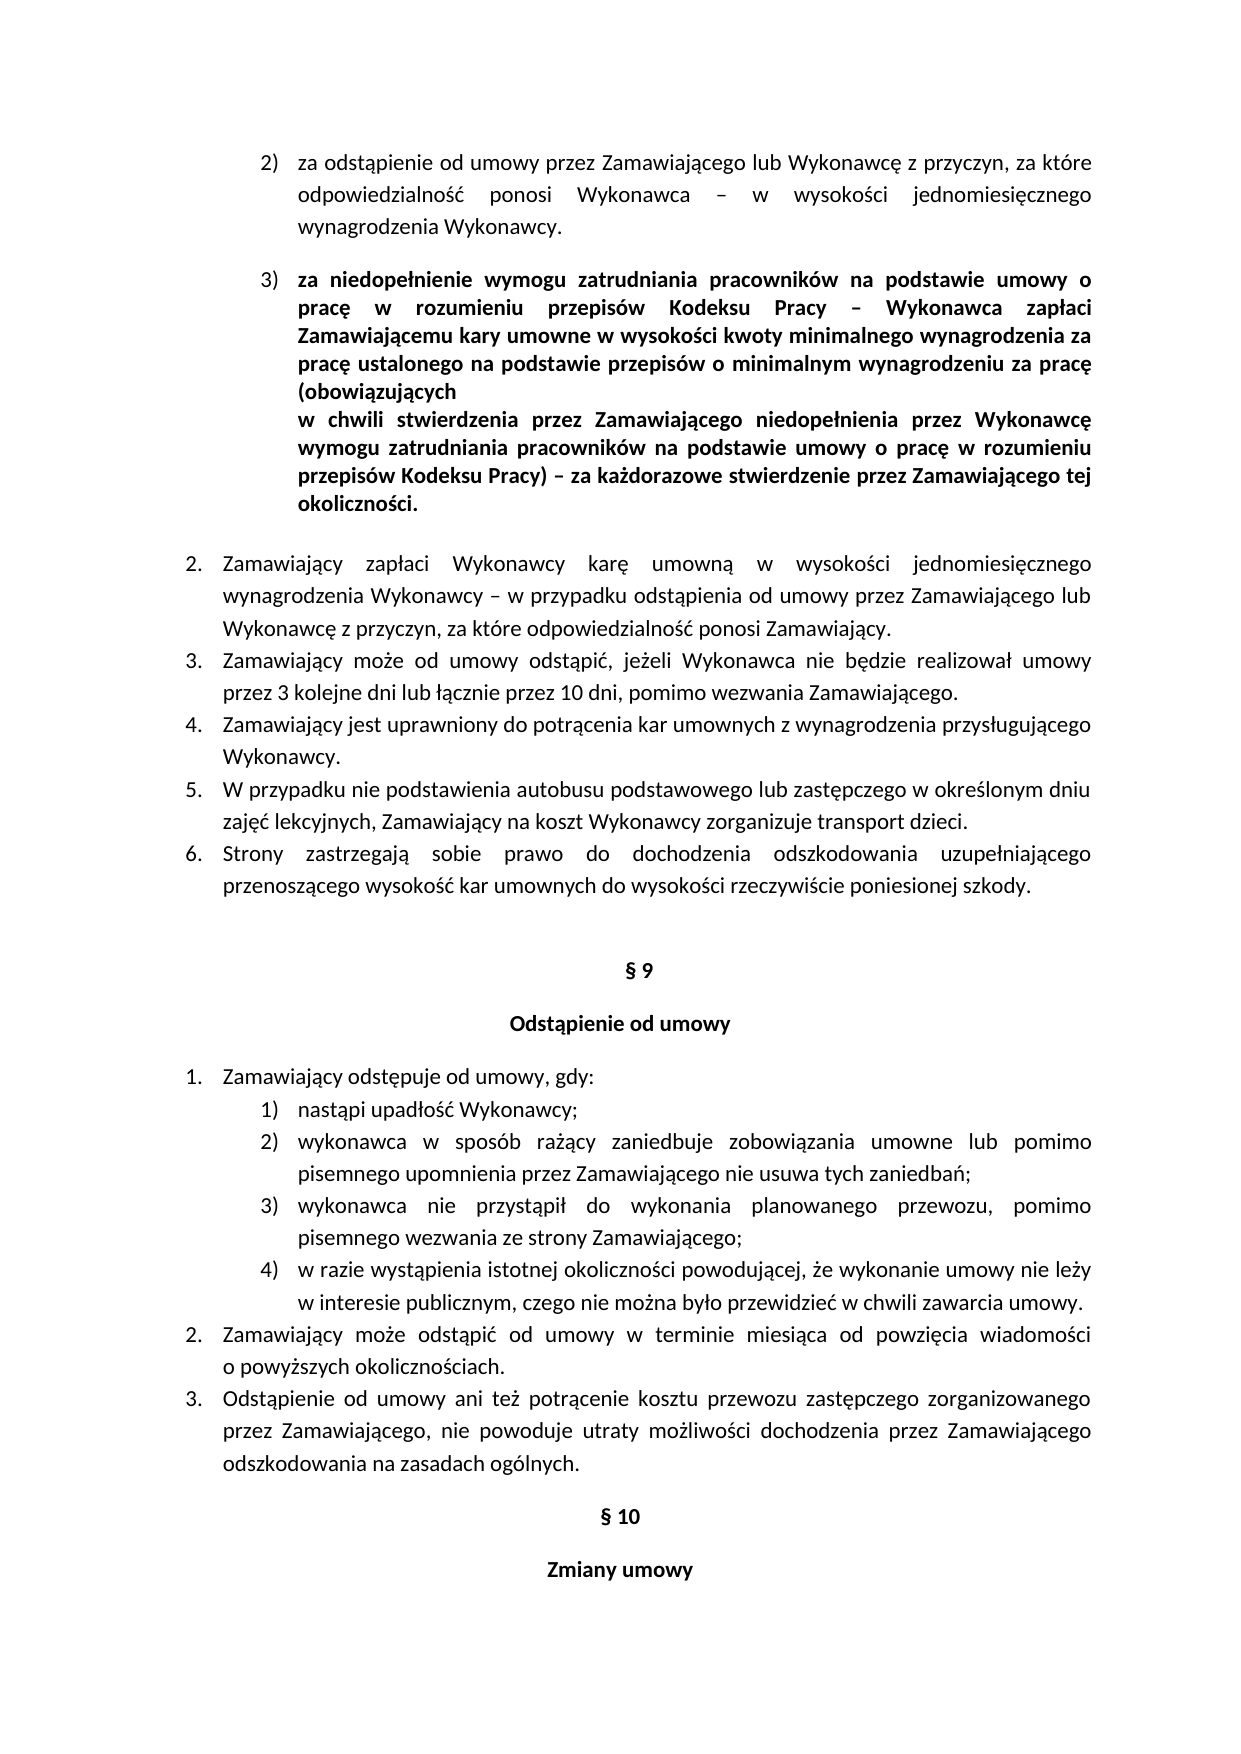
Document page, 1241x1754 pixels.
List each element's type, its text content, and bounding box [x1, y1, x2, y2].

list nastąpi upadłość Wykonawcy; [260, 1095, 1093, 1123]
list Zamawiający jest uprawniony do potrącenia kar umownych z wynagrodzenia przysługującego Wykonawcy. [185, 710, 1093, 771]
list Odstąpienie od umowy ani też potrącenie kosztu przewozu zastępczego zorganizowanego przez Zamawiającego, nie powoduje utraty możliwości dochodzenia przez Zamawiającego odszkodowania na zasadach ogólnych. [185, 1384, 1093, 1477]
text § 10 [148, 1502, 1093, 1530]
text Odstąpienie od umowy [148, 1009, 1093, 1037]
text Zmiany umowy [148, 1555, 1093, 1583]
list w razie wystąpienia istotnej okoliczności powodującej, że wykonanie umowy nie leży w interesie publicznym, czego nie można było przewidzieć w chwili zawarcia umowy. [260, 1256, 1093, 1316]
list Zamawiający zapłaci Wykonawcy karę umowną w wysokości jednomiesięcznego wynagrodzenia Wykonawcy – w przypadku odstąpienia od umowy przez Zamawiającego lub Wykonawcę z przyczyn, za które odpowiedzialność ponosi Zamawiający. [185, 549, 1093, 642]
list wykonawca w sposób rażący zaniedbuje zobowiązania umowne lub pomimo pisemnego upomnienia przez Zamawiającego nie usuwa tych zaniedbań; [260, 1127, 1093, 1187]
list wykonawca nie przystąpił do wykonania planowanego przewozu, pomimo pisemnego wezwania ze strony Zamawiającego; [260, 1191, 1093, 1251]
list Zamawiający może od umowy odstąpić, jeżeli Wykonawca nie będzie realizował umowy przez 3 kolejne dni lub łącznie przez 10 dni, pomimo wezwania Zamawiającego. [185, 646, 1093, 706]
list za odstąpienie od umowy przez Zamawiającego lub Wykonawcę z przyczyn, za które odpowiedzialność ponosi Wykonawca – w wysokości jednomiesięcznego wynagrodzenia Wykonawcy. [260, 148, 1093, 240]
list Strony zastrzegają sobie prawo do dochodzenia odszkodowania uzupełniającego przenoszącego wysokość kar umownych do wysokości rzeczywiście poniesionej szkody. [185, 839, 1093, 899]
list W przypadku nie podstawienia autobusu podstawowego lub zastępczego w określonym dniu zajęć lekcyjnych, Zamawiający na koszt Wykonawcy zorganizuje transport dzieci. [185, 775, 1093, 835]
list za niedopełnienie wymogu zatrudniania pracowników na podstawie umowy o pracę w rozumieniu przepisów Kodeksu Pracy – Wykonawca zapłaci Zamawiającemu kary umowne w wysokości kwoty minimalnego wynagrodzenia za pracę ustalonego na podstawie przepisów o minimalnym wynagrodzeniu za pracę (obowiązujących w chwili stwierdzenia przez Zamawiającego niedopełnienia przez Wykonawcę wymogu zatrudniania pracowników na podstawie umowy o pracę w rozumieniu przepisów Kodeksu Pracy) – za każdorazowe stwierdzenie przez Zamawiającego tej okoliczności. [260, 265, 1093, 517]
list Zamawiający odstępuje od umowy, gdy: [185, 1062, 1093, 1091]
text § 9 [185, 956, 1093, 984]
list Zamawiający może odstąpić od umowy w terminie miesiąca od powzięcia wiadomości o powyższych okolicznościach. [185, 1320, 1093, 1380]
